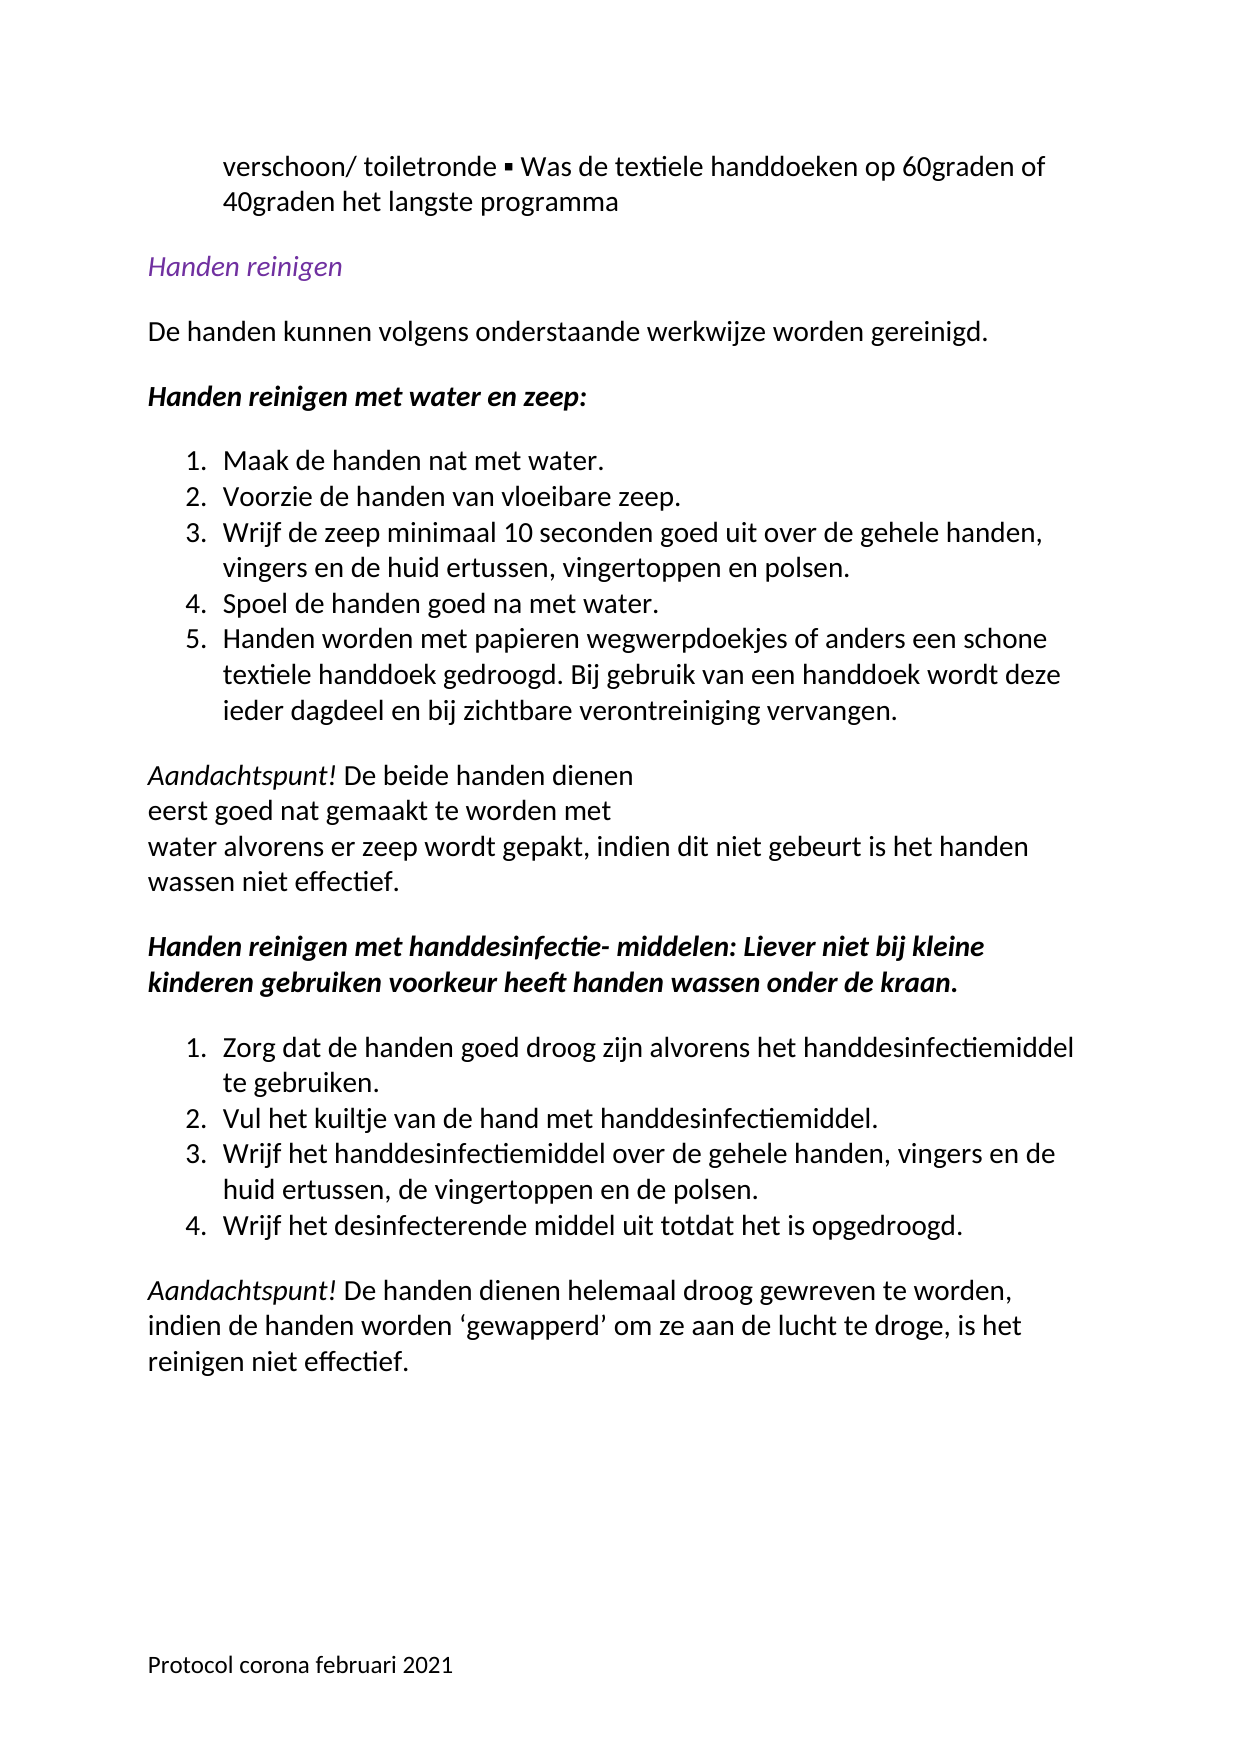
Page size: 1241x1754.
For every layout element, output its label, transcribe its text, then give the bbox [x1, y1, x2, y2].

list Handen worden met papieren wegwerpdoekjes of anders een schone textiele handdoek gedroogd. Bij gebruik van een handdoek wordt deze ieder dagdeel en bij zichtbare verontreiniging vervangen. [185, 621, 1093, 727]
list Maak de handen nat met water. [185, 442, 1093, 478]
list Spoel de handen goed na met water. [185, 585, 1093, 621]
text Handen reinigen met water en zeep: [148, 378, 1093, 413]
list Vul het kuiltje van de hand met handdesinfectiemiddel. [185, 1100, 1093, 1136]
list Wrijf het handdesinfectiemiddel over de gehele handen, vingers en de huid ertussen, de vingertoppen en de polsen. [185, 1136, 1093, 1207]
text Aandachtspunt! De handen dienen helemaal droog gewreven te worden, indien de handen worden ‘gewapperd’ om ze aan de lucht te droge, is het reinigen niet effectief. [148, 1272, 1093, 1378]
text Handen reinigen [148, 248, 1093, 284]
list Wrijf het desinfecterende middel uit totdat het is opgedroogd. [185, 1207, 1093, 1242]
text De handen kunnen volgens onderstaande werkwijze worden gereinigd. [148, 313, 1093, 348]
list Zorg dat de handen goed droog zijn alvorens het handdesinfectiemiddel te gebruiken. [185, 1029, 1093, 1100]
list Voorzie de handen van vloeibare zeep. [185, 478, 1093, 514]
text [223, 148, 1093, 219]
text Handen reinigen met handdesinfectie- middelen: Liever niet bij kleine kinderen gebruiken voorkeur heeft handen wassen onder de kraan. [148, 928, 1093, 999]
text Aandachtspunt! De beide handen dienen eerst goed nat gemaakt te worden met water alvorens er zeep wordt gepakt, indien dit niet gebeurt is het handen wassen niet effectief. [148, 757, 1093, 899]
list Wrijf de zeep minimaal 10 seconden goed uit over de gehele handen, vingers en de huid ertussen, vingertoppen en polsen. [185, 514, 1093, 585]
